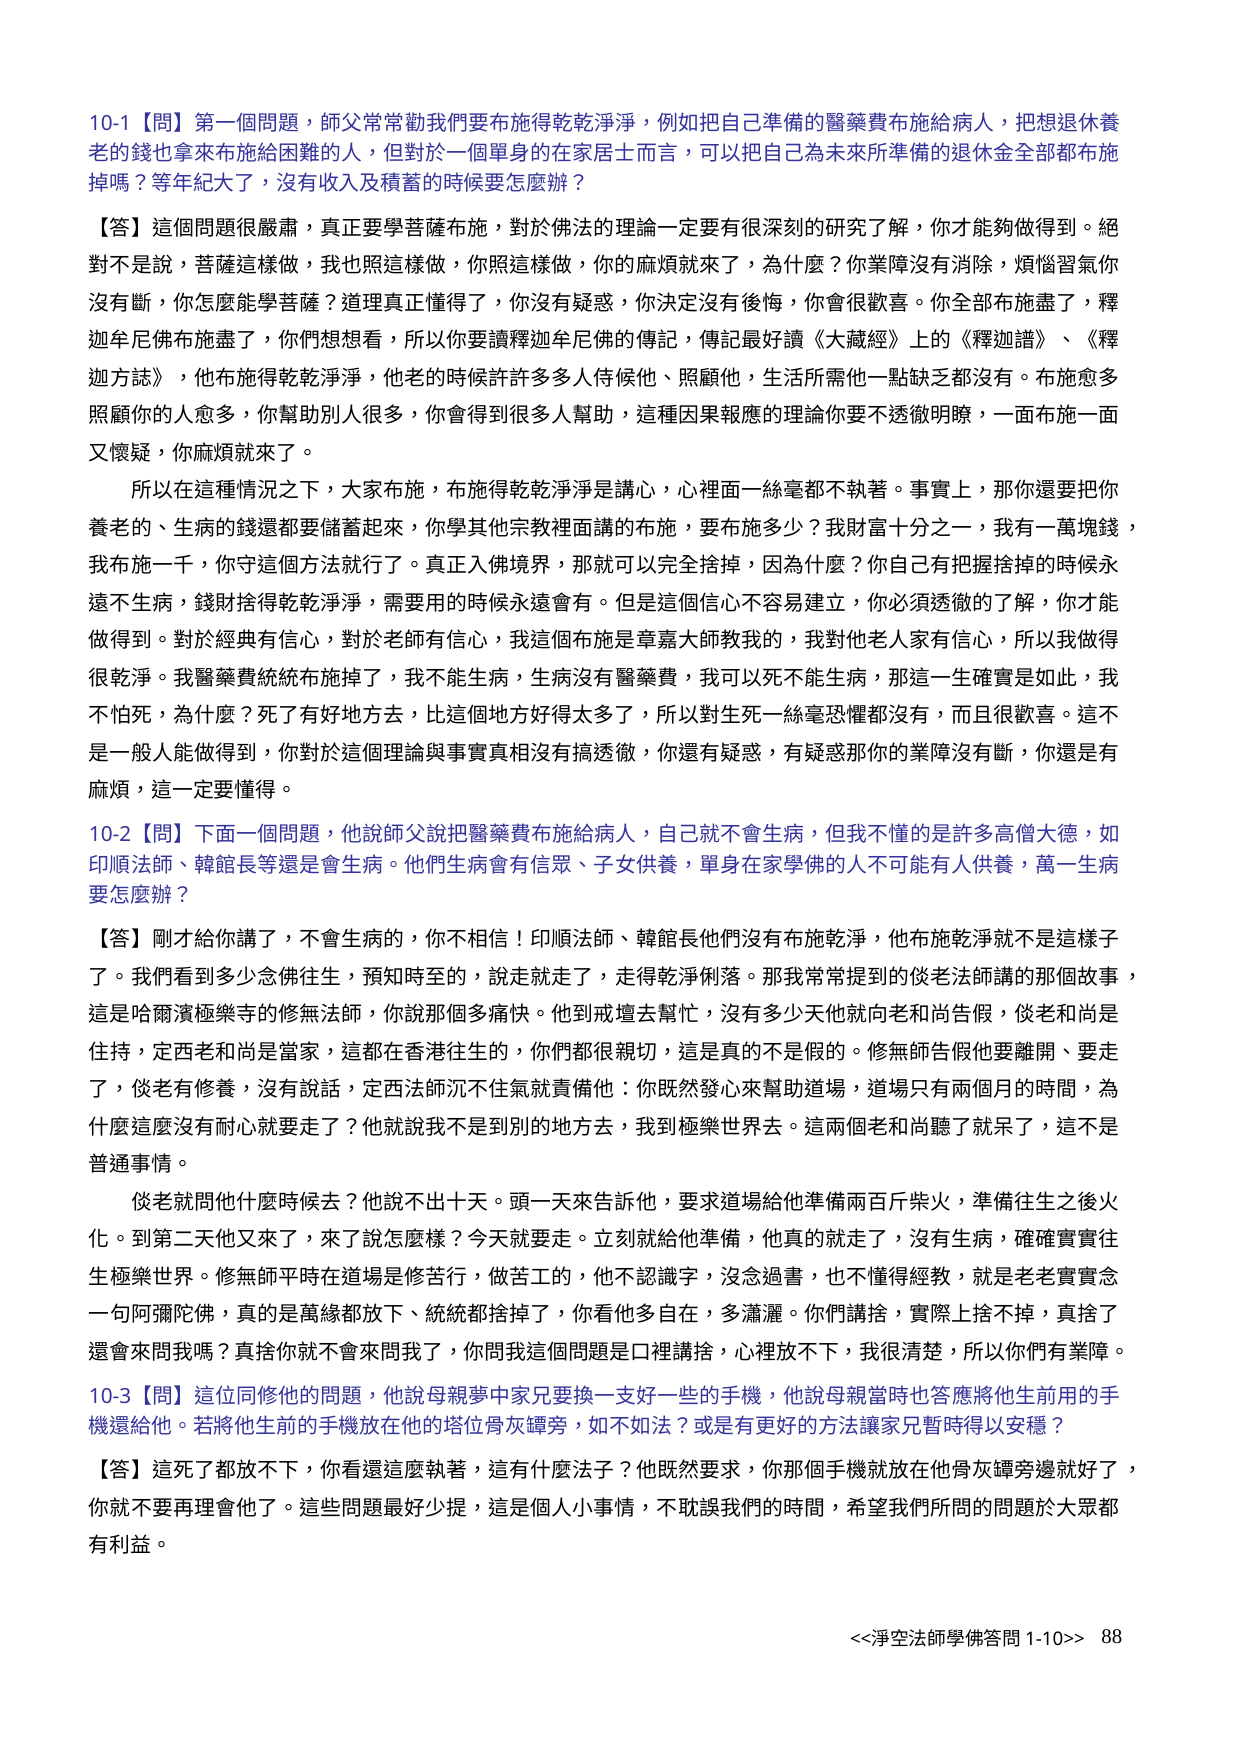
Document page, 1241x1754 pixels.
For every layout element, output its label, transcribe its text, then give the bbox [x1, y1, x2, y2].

text 所以在這種情況之下，大家布施，布施得乾乾淨淨是講心，心裡面一絲毫都不執著。事實上，那你還要把你養老的、生病的錢還都要儲蓄起來，你學其他宗教裡面講的布施，要布施多少？我財富十分之一，我有一萬塊錢，我布施一千，你守這個方法就行了。真正入佛境界，那就可以完全捨掉，因為什麼？你自己有把握捨掉的時候永遠不生病，錢財捨得乾乾淨淨，需要用的時候永遠會有。但是這個信心不容易建立，你必須透徹的了解，你才能做得到。對於經典有信心，對於老師有信心，我這個布施是章嘉大師教我的，我對他老人家有信心，所以我做得很乾淨。我醫藥費統統布施掉了，我不能生病，生病沒有醫藥費，我可以死不能生病，那這一生確實是如此，我不怕死，為什麼？死了有好地方去，比這個地方好得太多了，所以對生死一絲毫恐懼都沒有，而且很歡喜。這不是一般人能做得到，你對於這個理論與事實真相沒有搞透徹，你還有疑惑，有疑惑那你的業障沒有斷，你還是有麻煩，這一定要懂得。 [89, 470, 1122, 807]
subtitle 10-2【問】下面一個問題，他說師父說把醫藥費布施給病人，自己就不會生病，但我不懂的是許多高僧大德，如印順法師、韓館長等還是會生病。他們生病會有信眾、子女供養，單身在家學佛的人不可能有人供養，萬一生病要怎麼辦？ [89, 818, 1122, 908]
text 【答】剛才給你講了，不會生病的，你不相信！印順法師、韓館長他們沒有布施乾淨，他布施乾淨就不是這樣子了。我們看到多少念佛往生，預知時至的，說走就走了，走得乾淨俐落。那我常常提到的倓老法師講的那個故事，這是哈爾濱極樂寺的修無法師，你說那個多痛快。他到戒壇去幫忙，沒有多少天他就向老和尚告假，倓老和尚是住持，定西老和尚是當家，這都在香港往生的，你們都很親切，這是真的不是假的。修無師告假他要離開、要走了，倓老有修養，沒有說話，定西法師沉不住氣就責備他：你既然發心來幫助道場，道場只有兩個月的時間，為什麼這麼沒有耐心就要走了？他就說我不是到別的地方去，我到極樂世界去。這兩個老和尚聽了就呆了，這不是普通事情。 [89, 919, 1122, 1181]
text 【答】這死了都放不下，你看還這麼執著，這有什麼法子？他既然要求，你那個手機就放在他骨灰罈旁邊就好了，你就不要再理會他了。這些問題最好少提，這是個人小事情，不耽誤我們的時間，希望我們所問的問題於大眾都有利益。 [89, 1450, 1122, 1563]
subtitle 10-3【問】這位同修他的問題，他說母親夢中家兄要換一支好一些的手機，他說母親當時也答應將他生前用的手機還給他。若將他生前的手機放在他的塔位骨灰罈旁，如不如法？或是有更好的方法讓家兄暫時得以安穩？ [89, 1379, 1122, 1440]
subtitle 10-1【問】第一個問題，師父常常勸我們要布施得乾乾淨淨，例如把自己準備的醫藥費布施給病人，把想退休養老的錢也拿來布施給困難的人，但對於一個單身的在家居士而言，可以把自己為未來所準備的退休金全部都布施掉嗎？等年紀大了，沒有收入及積蓄的時候要怎麼辦？ [89, 106, 1122, 197]
text 倓老就問他什麼時候去？他說不出十天。頭一天來告訴他，要求道場給他準備兩百斤柴火，準備往生之後火化。到第二天他又來了，來了說怎麼樣？今天就要走。立刻就給他準備，他真的就走了，沒有生病，確確實實往生極樂世界。修無師平時在道場是修苦行，做苦工的，他不認識字，沒念過書，也不懂得經教，就是老老實實念一句阿彌陀佛，真的是萬緣都放下、統統都捨掉了，你看他多自在，多瀟灑。你們講捨，實際上捨不掉，真捨了還會來問我嗎？真捨你就不會來問我了，你問我這個問題是口裡講捨，心裡放不下，我很清楚，所以你們有業障。 [89, 1181, 1122, 1369]
text 【答】這個問題很嚴肅，真正要學菩薩布施，對於佛法的理論一定要有很深刻的研究了解，你才能夠做得到。絕對不是說，菩薩這樣做，我也照這樣做，你照這樣做，你的麻煩就來了，為什麼？你業障沒有消除，煩惱習氣你沒有斷，你怎麼能學菩薩？道理真正懂得了，你沒有疑惑，你決定沒有後悔，你會很歡喜。你全部布施盡了，釋迦牟尼佛布施盡了，你們想想看，所以你要讀釋迦牟尼佛的傳記，傳記最好讀《大藏經》上的《釋迦譜》、《釋迦方誌》，他布施得乾乾淨淨，他老的時候許許多多人侍候他、照顧他，生活所需他一點缺乏都沒有。布施愈多照顧你的人愈多，你幫助別人很多，你會得到很多人幫助，這種因果報應的理論你要不透徹明瞭，一面布施一面又懷疑，你麻煩就來了。 [89, 207, 1122, 470]
